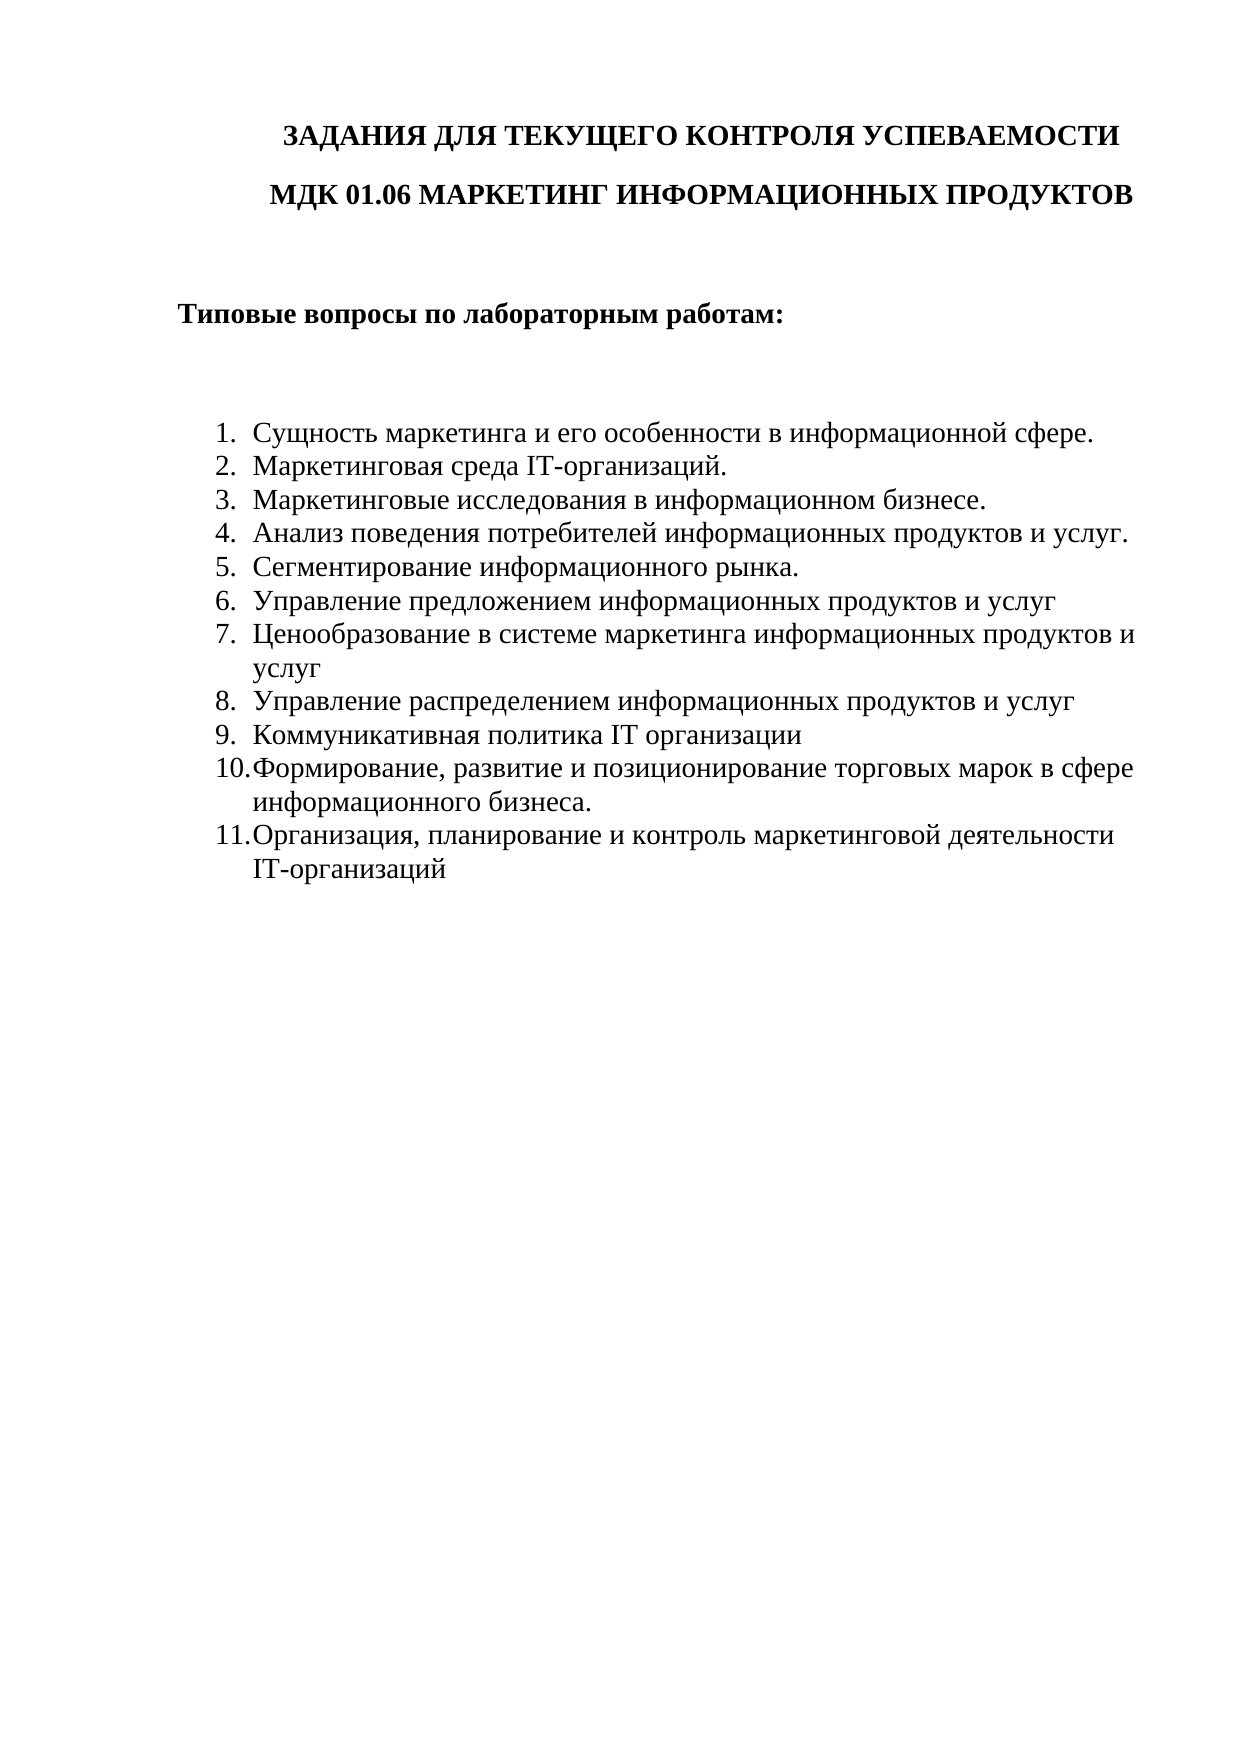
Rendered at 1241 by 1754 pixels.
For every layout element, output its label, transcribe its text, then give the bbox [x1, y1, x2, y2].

list Управление предложением информационных продуктов и услуг [215, 583, 1152, 616]
list Анализ поведения потребителей информационных продуктов и услуг. [215, 516, 1152, 549]
list Сущность маркетинга и его особенности в информационной сфере. [215, 415, 1152, 448]
list Формирование, развитие и позиционирование торговых марок в сфере информационного бизнеса. [215, 750, 1152, 817]
text ЗАДАНИЯ ДЛЯ ТЕКУЩЕГО КОНТРОЛЯ УСПЕВАЕМОСТИ [177, 118, 1152, 152]
list Сегментирование информационного рынка. [215, 549, 1152, 583]
list Маркетинговая среда IT-организаций. [215, 448, 1152, 482]
text Типовые вопросы по лабораторным работам: [177, 296, 1152, 330]
list Ценообразование в системе маркетинга информационных продуктов и услуг [215, 616, 1152, 683]
text МДК 01.06 МАРКЕТИНГ ИНФОРМАЦИОННЫХ ПРОДУКТОВ [177, 177, 1152, 211]
list Управление распределением информационных продуктов и услуг [215, 683, 1152, 717]
list Организация, планирование и контроль маркетинговой деятельности IT-организаций [215, 817, 1152, 884]
list Маркетинговые исследования в информационном бизнесе. [215, 482, 1152, 516]
list Коммуникативная политика IT организации [215, 717, 1152, 750]
